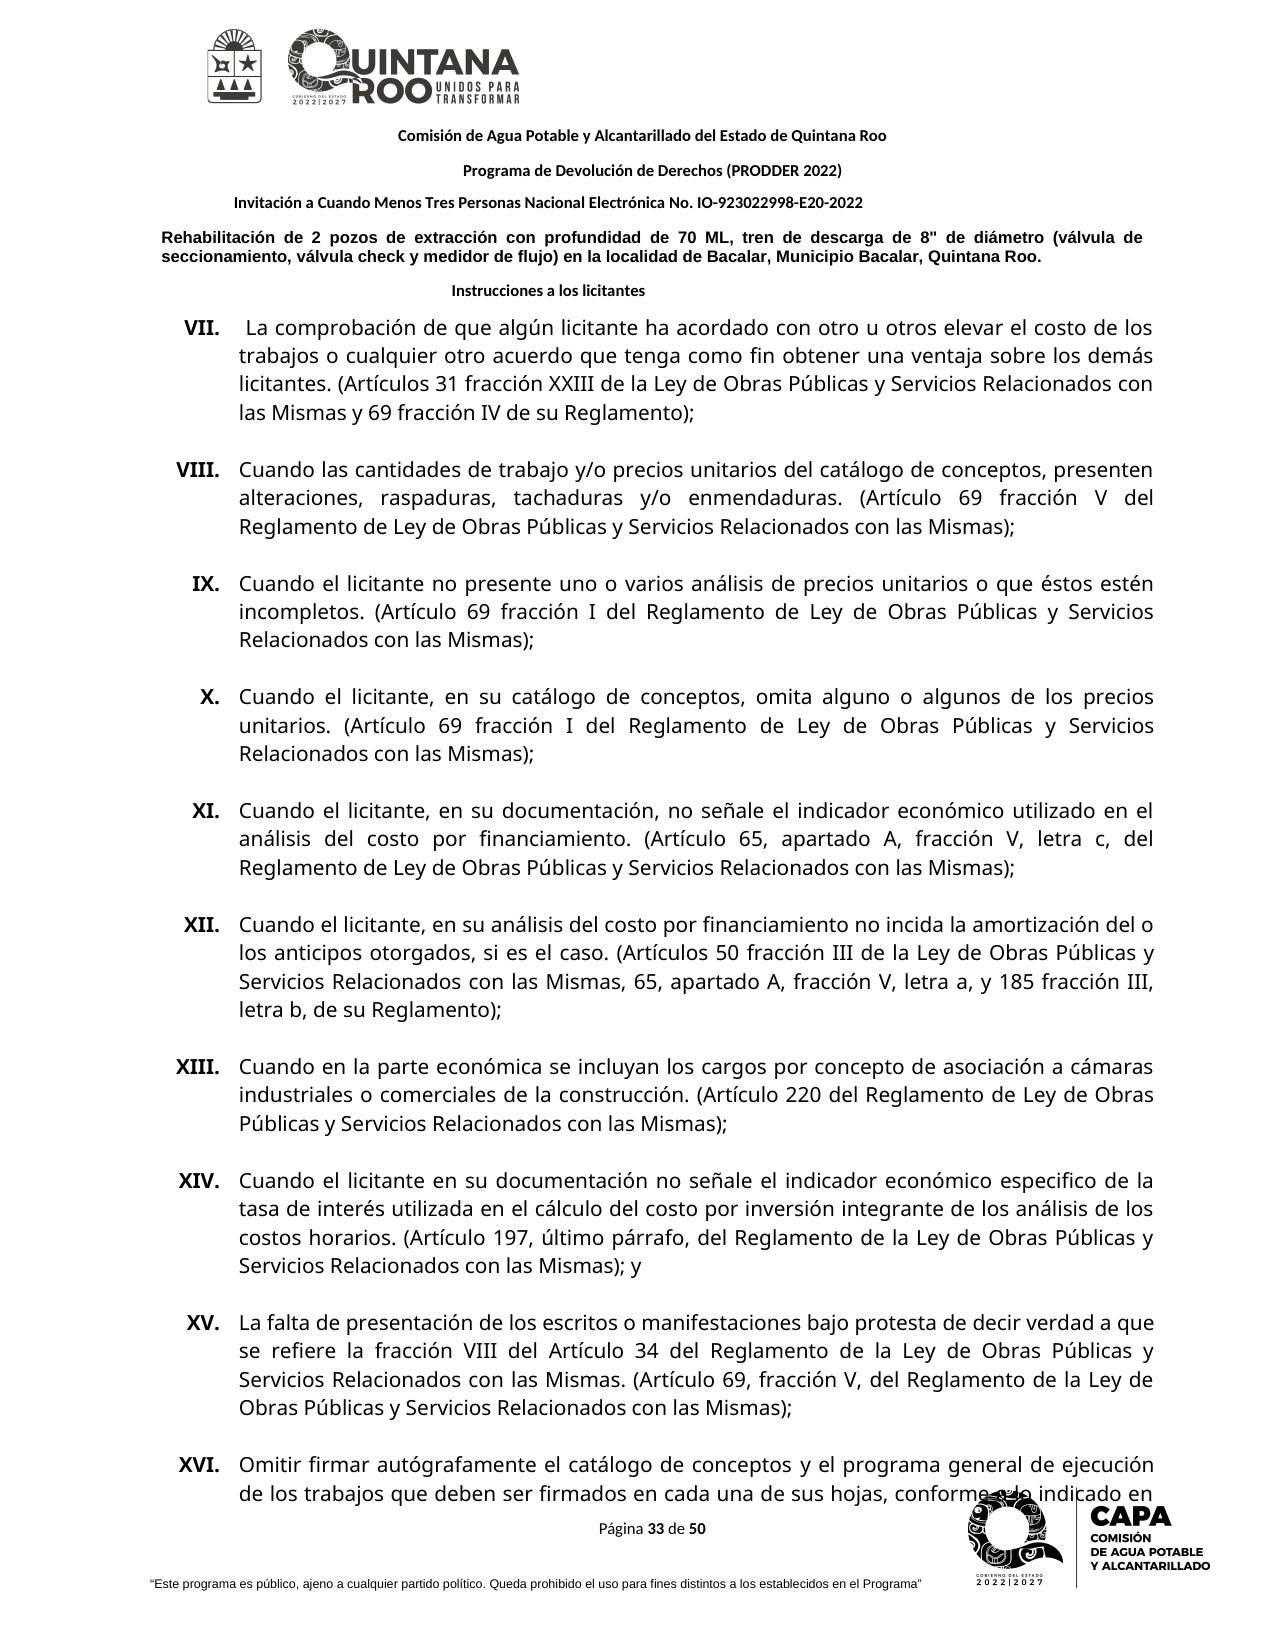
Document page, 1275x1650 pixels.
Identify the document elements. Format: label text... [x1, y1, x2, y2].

list Cuando el licitante no presente uno o varios análisis de precios unitarios o que éstos estén incompletos. (Artículo 69 fracción I del Reglamento de Ley de Obras Públicas y Servicios Relacionados con las Mismas); [220, 569, 1155, 654]
list Cuando el licitante en su documentación no señale el indicador económico especifico de la tasa de interés utilizada en el cálculo del costo por inversión integrante de los análisis de los costos horarios. (Artículo 197, último párrafo, del Reglamento de la Ley de Obras Públicas y Servicios Relacionados con las Mismas); y [220, 1166, 1155, 1279]
list Cuando las cantidades de trabajo y/o precios unitarios del catálogo de conceptos, presenten alteraciones, raspaduras, tachaduras y/o enmendaduras. (Artículo 69 fracción V del Reglamento de Ley de Obras Públicas y Servicios Relacionados con las Mismas); [220, 455, 1155, 540]
picture [207, 29, 519, 105]
picture [946, 1458, 1226, 1616]
list La falta de presentación de los escritos o manifestaciones bajo protesta de decir verdad a que se refiere la fracción VIII del Artículo 34 del Reglamento de la Ley de Obras Públicas y Servicios Relacionados con las Mismas. (Artículo 69, fracción V, del Reglamento de la Ley de Obras Públicas y Servicios Relacionados con las Mismas); [220, 1308, 1155, 1422]
list Cuando en la parte económica se incluyan los cargos por concepto de asociación a cámaras industriales o comerciales de la construcción. (Artículo 220 del Reglamento de Ley de Obras Públicas y Servicios Relacionados con las Mismas); [220, 1052, 1155, 1137]
list Cuando el licitante, en su análisis del costo por financiamiento no incida la amortización del o los anticipos otorgados, si es el caso. (Artículos 50 fracción III de la Ley de Obras Públicas y Servicios Relacionados con las Mismas, 65, apartado A, fracción V, letra a, y 185 fracción III, letra b, de su Reglamento); [220, 910, 1155, 1024]
list Cuando el licitante, en su documentación, no señale el indicador económico utilizado en el análisis del costo por financiamiento. (Artículo 65, apartado A, fracción V, letra c, del Reglamento de Ley de Obras Públicas y Servicios Relacionados con las Mismas); [220, 796, 1155, 881]
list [220, 1450, 1155, 1507]
list Cuando el licitante, en su catálogo de conceptos, omita alguno o algunos de los precios unitarios. (Artículo 69 fracción I del Reglamento de Ley de Obras Públicas y Servicios Relacionados con las Mismas); [220, 682, 1155, 768]
list La comprobación de que algún licitante ha acordado con otro u otros elevar el costo de los trabajos o cualquier otro acuerdo que tenga como fin obtener una ventaja sobre los demás licitantes. (Artículos 31 fracción XXIII de la Ley de Obras Públicas y Servicios Relacionados con las Mismas y 69 fracción IV de su Reglamento); [220, 313, 1155, 426]
